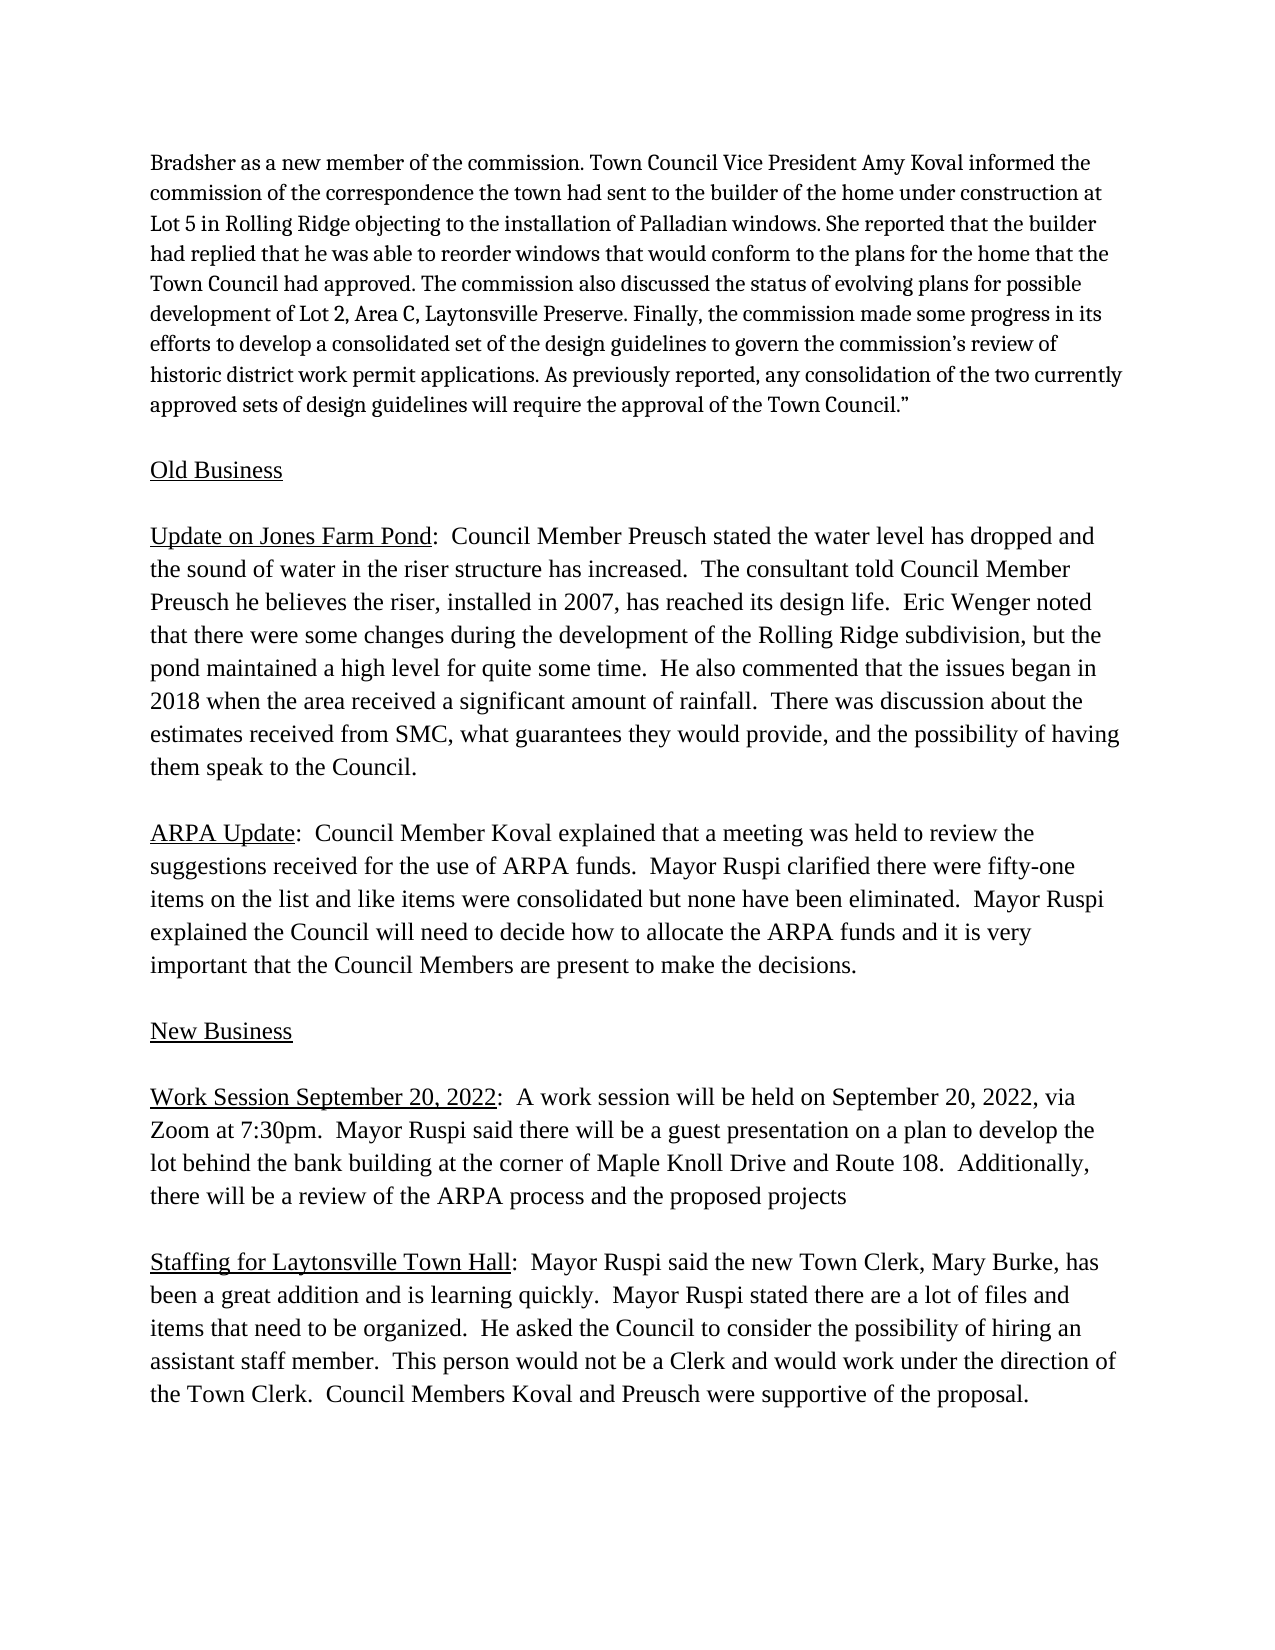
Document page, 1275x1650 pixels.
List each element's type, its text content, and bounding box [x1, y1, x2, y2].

text Work Session September 20, 2022: A work session will be held on September 20, 2022, via Zoom at 7:30pm. Mayor Ruspi said there will be a guest presentation on a plan to develop the lot behind the bank building at the corner of Maple Knoll Drive and Route 108. Additionally, there will be a review of the ARPA process and the proposed projects [150, 1082, 1125, 1210]
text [150, 150, 1125, 418]
text Old Business [150, 455, 1125, 484]
text New Business [150, 1016, 1125, 1045]
text ARPA Update: Council Member Koval explained that a meeting was held to review the suggestions received for the use of ARPA funds. Mayor Ruspi clarified there were fifty-one items on the list and like items were consolidated but none have been eliminated. Mayor Ruspi explained the Council will need to decide how to allocate the ARPA funds and it is very important that the Council Members are present to make the decisions. [150, 818, 1125, 979]
text Staffing for Laytonsville Town Hall: Mayor Ruspi said the new Town Clerk, Mary Burke, has been a great addition and is learning quickly. Mayor Ruspi stated there are a lot of files and items that need to be organized. He asked the Council to consider the possibility of hiring an assistant staff member. This person would not be a Clerk and would work under the direction of the Town Clerk. Council Members Koval and Preusch were supportive of the proposal. [150, 1247, 1125, 1408]
text Update on Jones Farm Pond: Council Member Preusch stated the water level has dropped and the sound of water in the riser structure has increased. The consultant told Council Member Preusch he believes the riser, installed in 2007, has reached its design life. Eric Wenger noted that there were some changes during the development of the Rolling Ridge subdivision, but the pond maintained a high level for quite some time. He also commented that the issues began in 2018 when the area received a significant amount of rainfall. There was discussion about the estimates received from SMC, what guarantees they would provide, and the possibility of having them speak to the Council. [150, 521, 1125, 781]
